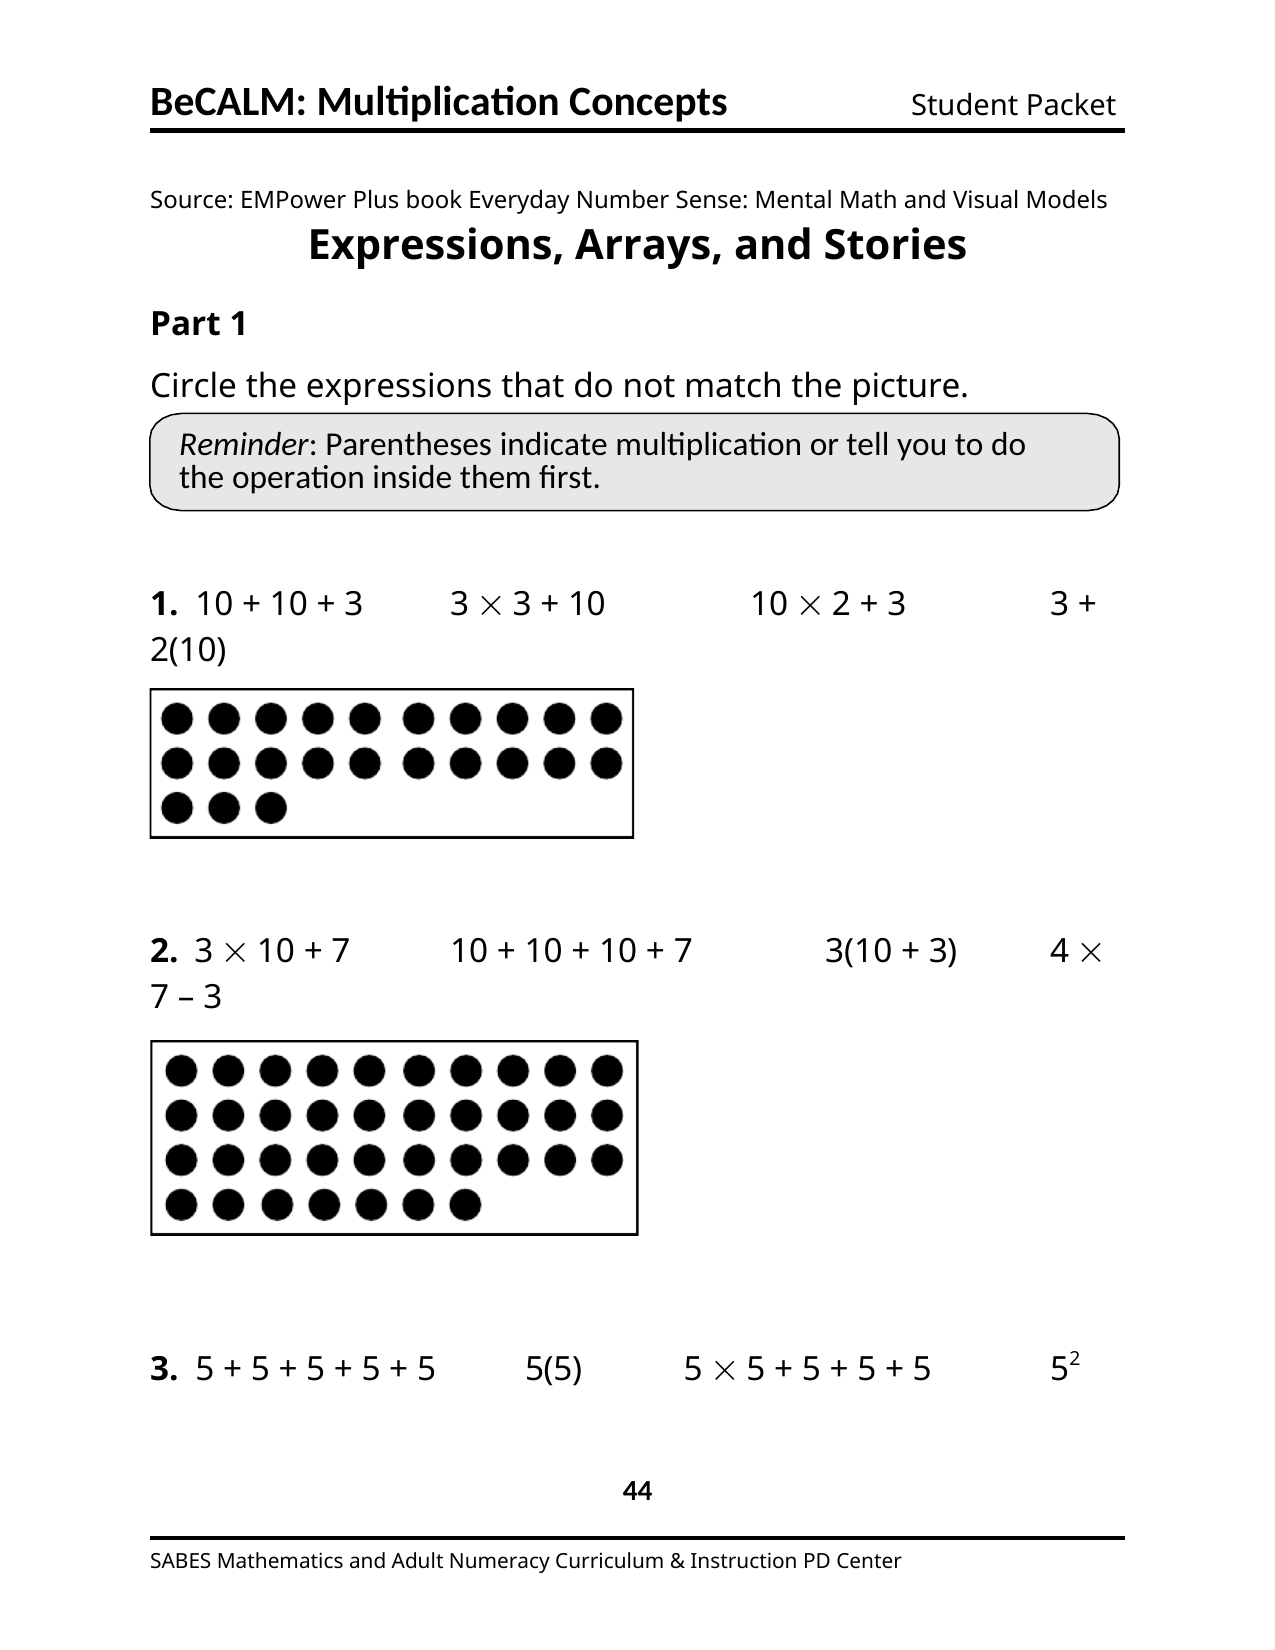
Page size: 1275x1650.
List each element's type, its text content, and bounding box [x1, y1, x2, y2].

text Source: EMPower Plus book Everyday Number Sense: Mental Math and Visual Models [150, 183, 1125, 215]
text 2. 3  10 + 7 10 + 10 + 10 + 7 3(10 + 3) 4  7 – 3 [150, 927, 1125, 1018]
subtitle Expressions, Arrays, and Stories [150, 215, 1125, 272]
picture [149, 688, 635, 839]
text Circle the expressions that do not match the picture. [150, 361, 1125, 407]
text 1. 10 + 10 + 3 3  3 + 10 10  2 + 3 3 + 2(10) [150, 580, 1125, 671]
text 3. 5 + 5 + 5 + 5 + 5 5(5) 5  5 + 5 + 5 + 5 52 [150, 1345, 1125, 1391]
subtitle Part 1 [150, 300, 1125, 345]
picture [150, 1040, 639, 1236]
